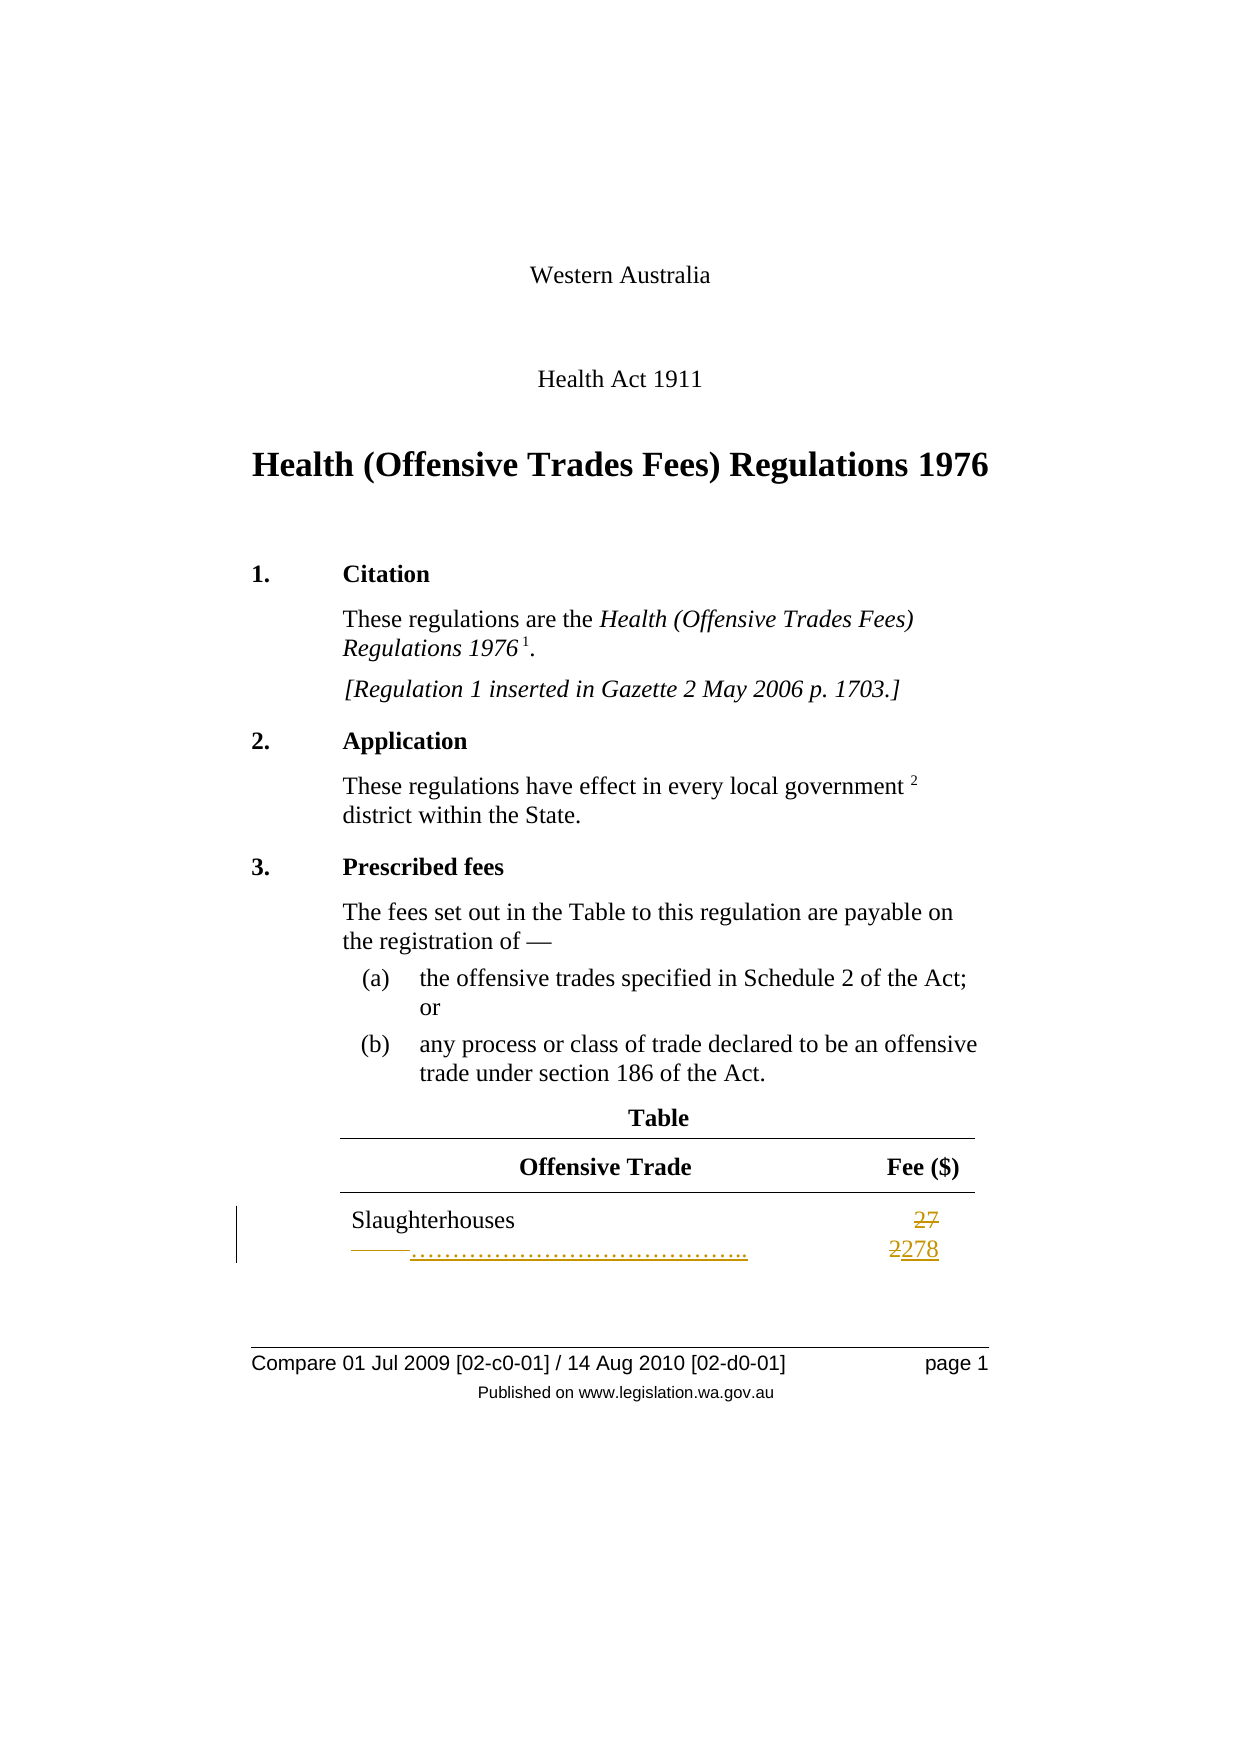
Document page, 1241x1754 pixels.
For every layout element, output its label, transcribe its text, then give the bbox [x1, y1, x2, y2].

text Health Act 1911 [251, 364, 989, 393]
table_header Fee ($) [871, 1139, 974, 1192]
subtitle 1. Citation [251, 559, 989, 588]
subtitle Table [342, 1103, 974, 1132]
text (a) the offensive trades specified in Schedule 2 of the Act; or [251, 963, 989, 1021]
table_cell [871, 1193, 974, 1275]
text Western Australia [251, 261, 989, 289]
text Health (Offensive Trades Fees) Regulations 1976 [251, 443, 989, 484]
subtitle 3. Prescribed fees [251, 852, 989, 881]
text (b) any process or class of trade declared to be an offensive trade under section 186 of the Act. [251, 1029, 989, 1086]
subtitle 2. Application [251, 726, 989, 755]
text The fees set out in the Table to this regulation are payable on the registration of — [251, 897, 989, 955]
table_cell Slaughterhouses [340, 1193, 871, 1275]
table_header Offensive Trade [340, 1139, 871, 1192]
text [Regulation 1 inserted in Gazette 2 May 2006 p. 1703.] [251, 674, 989, 703]
text These regulations have effect in every local government 2 district within the State. [251, 771, 989, 829]
text These regulations are the Health (Offensive Trades Fees) Regulations 1976 1. [251, 604, 989, 662]
